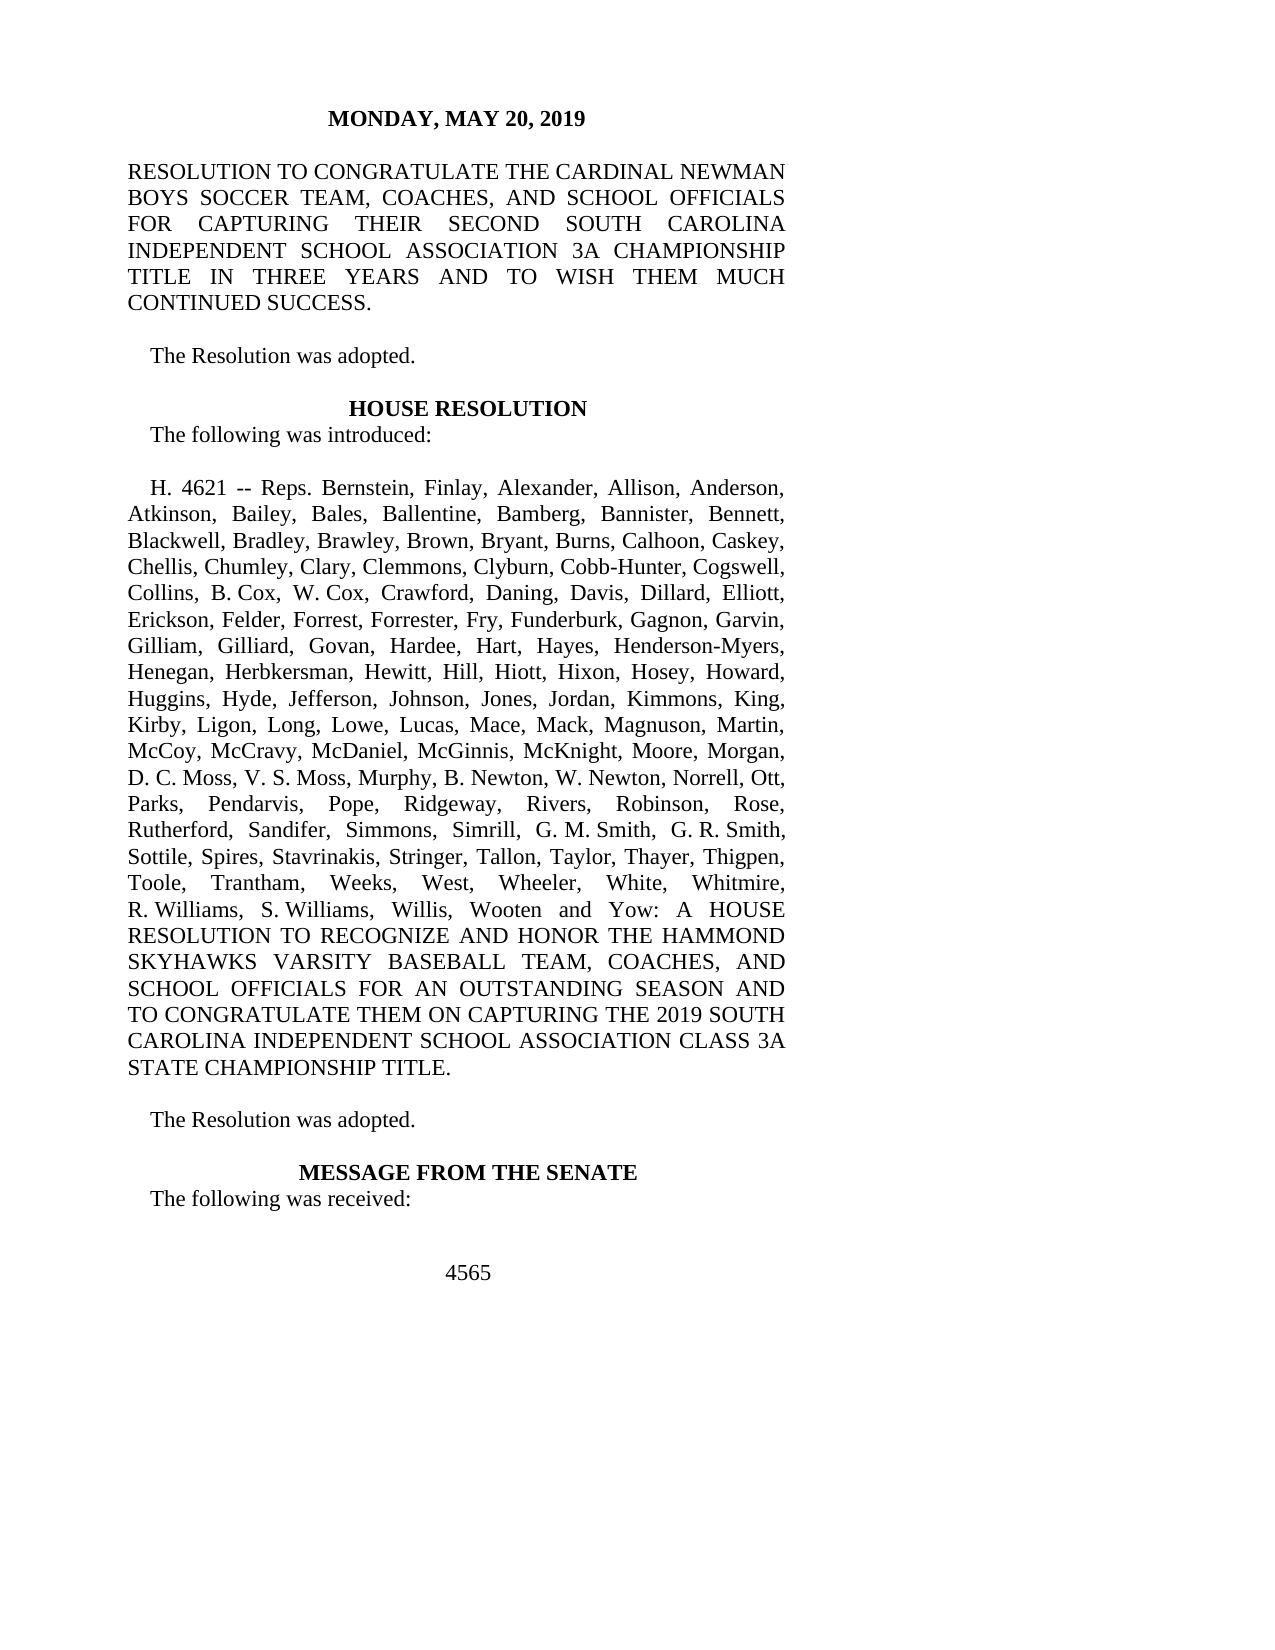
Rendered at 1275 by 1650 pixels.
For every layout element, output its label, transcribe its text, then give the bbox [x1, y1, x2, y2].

text The following was introduced: [127, 421, 786, 448]
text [127, 158, 786, 316]
text HOUSE RESOLUTION [127, 395, 786, 421]
text The Resolution was adopted. [127, 342, 786, 368]
text H. 4621 -- Reps. Bernstein, Finlay, Alexander, Allison, Anderson, Atkinson, Bailey, Bales, Ballentine, Bamberg, Bannister, Bennett, Blackwell, Bradley, Brawley, Brown, Bryant, Burns, Calhoon, Caskey, Chellis, Chumley, Clary, Clemmons, Clyburn, Cobb-Hunter, Cogswell, Collins, B. Cox, W. Cox, Crawford, Daning, Davis, Dillard, Elliott, Erickson, Felder, Forrest, Forrester, Fry, Funderburk, Gagnon, Garvin, Gilliam, Gilliard, Govan, Hardee, Hart, Hayes, Henderson-Myers, Henegan, Herbkersman, Hewitt, Hill, Hiott, Hixon, Hosey, Howard, Huggins, Hyde, Jefferson, Johnson, Jones, Jordan, Kimmons, King, Kirby, Ligon, Long, Lowe, Lucas, Mace, Mack, Magnuson, Martin, McCoy, McCravy, McDaniel, McGinnis, McKnight, Moore, Morgan, D. C. Moss, V. S. Moss, Murphy, B. Newton, W. Newton, Norrell, Ott, Parks, Pendarvis, Pope, Ridgeway, Rivers, Robinson, Rose, Rutherford, Sandifer, Simmons, Simrill, G. M. Smith, G. R. Smith, Sottile, Spires, Stavrinakis, Stringer, Tallon, Taylor, Thayer, Thigpen, Toole, Trantham, Weeks, West, Wheeler, White, Whitmire, R. Williams, S. Williams, Willis, Wooten and Yow: A HOUSE RESOLUTION TO RECOGNIZE AND HONOR THE HAMMOND SKYHAWKS VARSITY BASEBALL TEAM, COACHES, AND SCHOOL OFFICIALS FOR AN OUTSTANDING SEASON AND TO CONGRATULATE THEM ON CAPTURING THE 2019 SOUTH CAROLINA INDEPENDENT SCHOOL ASSOCIATION CLASS 3A STATE CHAMPIONSHIP TITLE. [127, 474, 786, 1080]
text The Resolution was adopted. [127, 1106, 786, 1133]
text MESSAGE FROM THE SENATE [127, 1159, 786, 1186]
text The following was received: [127, 1186, 786, 1212]
